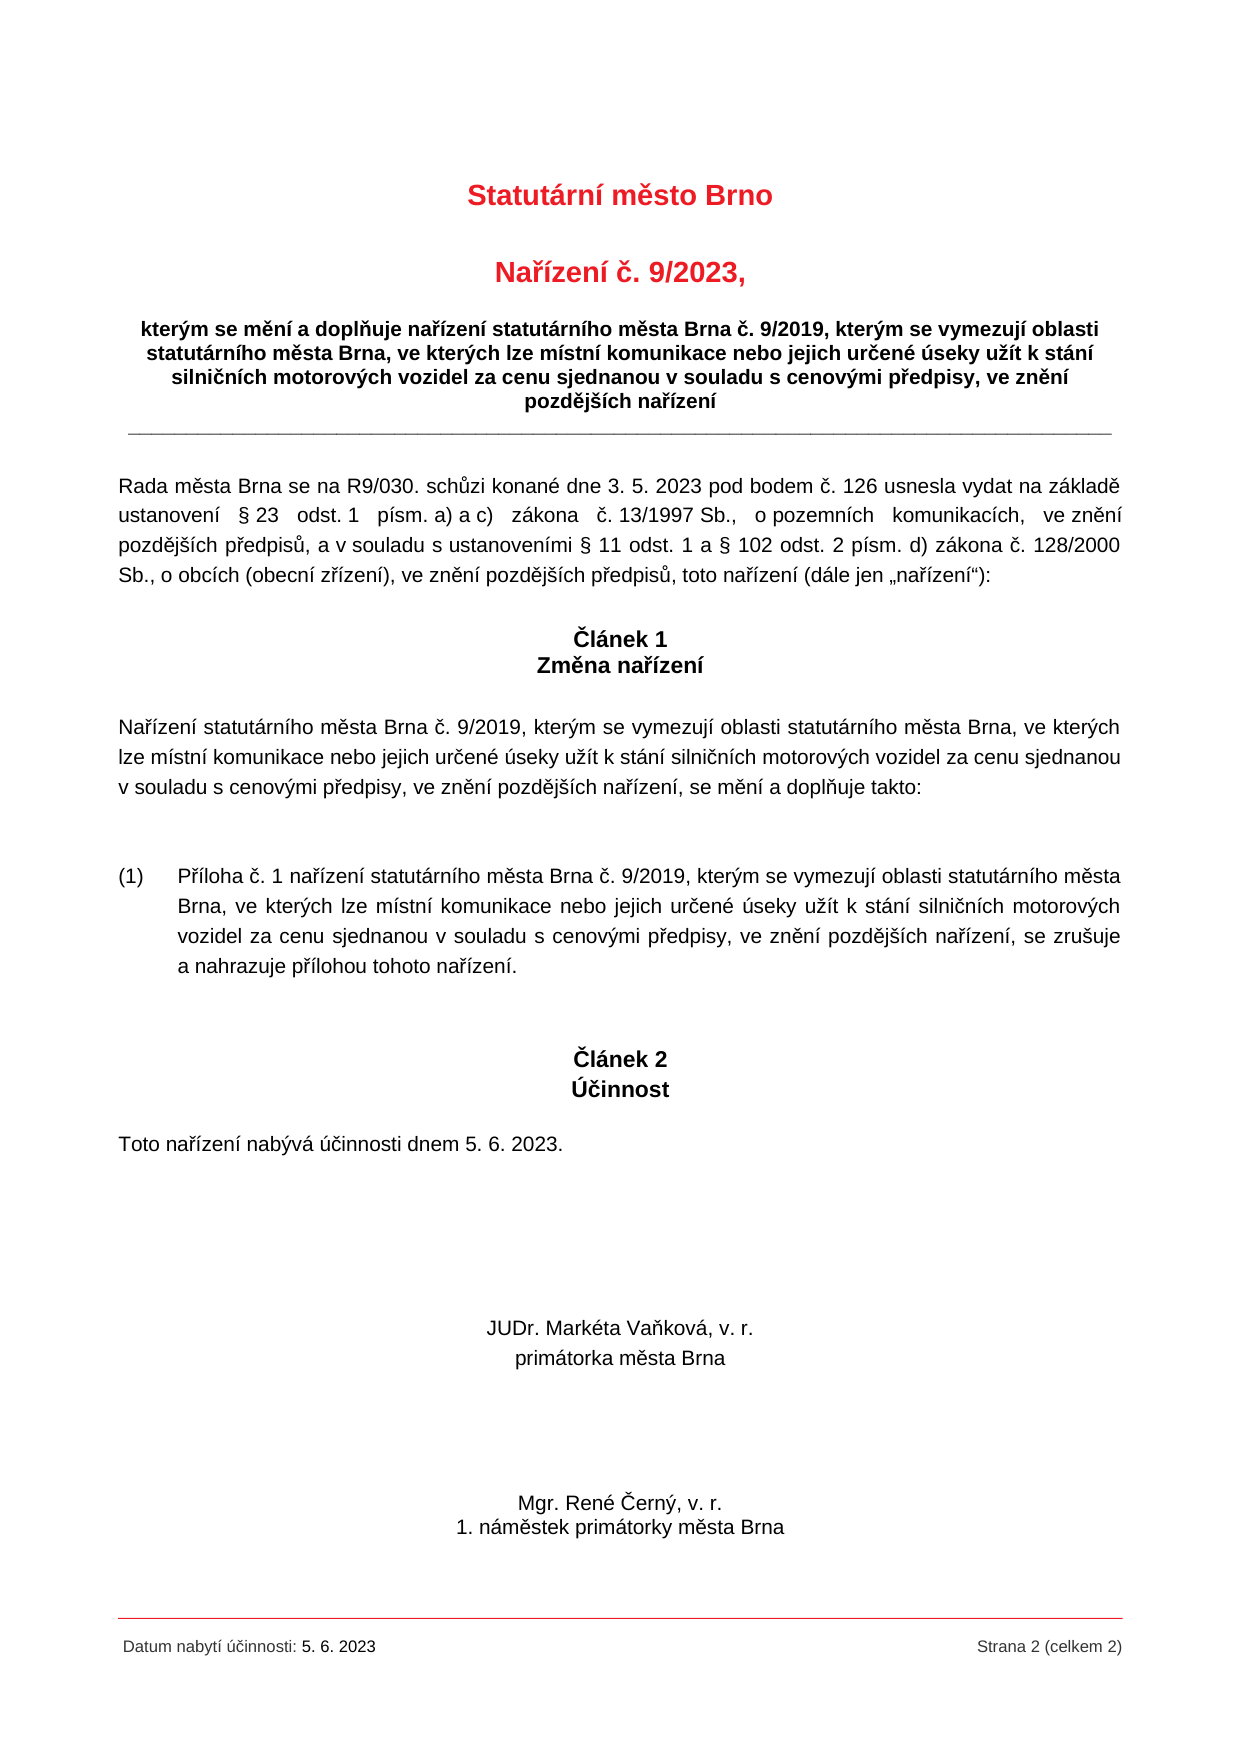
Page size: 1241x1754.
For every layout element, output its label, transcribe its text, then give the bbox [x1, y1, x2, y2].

text Rada města Brna se na R9/030. schůzi konané dne 3. 5. 2023 pod bodem č. 126 usnesla vydat na základě ustanovení § 23 odst. 1 písm. a) a c) zákona č. 13/1997 Sb., o pozemních komunikacích, ve znění pozdějších předpisů, a v souladu s ustanoveními § 11 odst. 1 a § 102 odst. 2 písm. d) zákona č. 128/2000 Sb., o obcích (obecní zřízení), ve znění pozdějších předpisů, toto nařízení (dále jen „nařízení“): [118, 473, 1122, 587]
text Nařízení č. 9/2023, [118, 255, 1122, 288]
text Statutární město Brno [118, 178, 1122, 211]
text Mgr. René Černý, v. r. [118, 1490, 1122, 1515]
text Nařízení statutárního města Brna č. 9/2019, kterým se vymezují oblasti statutárního města Brna, ve kterých lze místní komunikace nebo jejich určené úseky užít k stání silničních motorových vozidel za cenu sjednanou v souladu s cenovými předpisy, ve znění pozdějších nařízení, se mění a doplňuje takto: [118, 715, 1122, 799]
subtitle Článek 2 [118, 1048, 1122, 1073]
subtitle JUDr. Markéta Vaňková, v. r. [118, 1316, 1122, 1339]
text _____________________________________________________________________________________ [118, 413, 1122, 437]
subtitle Účinnost [118, 1077, 1122, 1102]
text Toto nařízení nabývá účinnosti dnem 5. 6. 2023. [118, 1132, 1122, 1156]
text primátorka města Brna [118, 1345, 1122, 1370]
text 1. náměstek primátorky města Brna [118, 1515, 1122, 1539]
list Příloha č. 1 nařízení statutárního města Brna č. 9/2019, kterým se vymezují oblasti statutárního města Brna, ve kterých lze místní komunikace nebo jejich určené úseky užít k stání silničních motorových vozidel za cenu sjednanou v souladu s cenovými předpisy, ve znění pozdějších nařízení, se zrušuje a nahrazuje přílohou tohoto nařízení. [118, 864, 1122, 978]
text kterým se mění a doplňuje nařízení statutárního města Brna č. 9/2019, kterým se vymezují oblasti statutárního města Brna, ve kterých lze místní komunikace nebo jejich určené úseky užít k stání silničních motorových vozidel za cenu sjednanou v souladu s cenovými předpisy, ve znění pozdějších nařízení [118, 317, 1122, 413]
subtitle Článek 1 [118, 627, 1122, 652]
text Změna nařízení [118, 652, 1122, 678]
